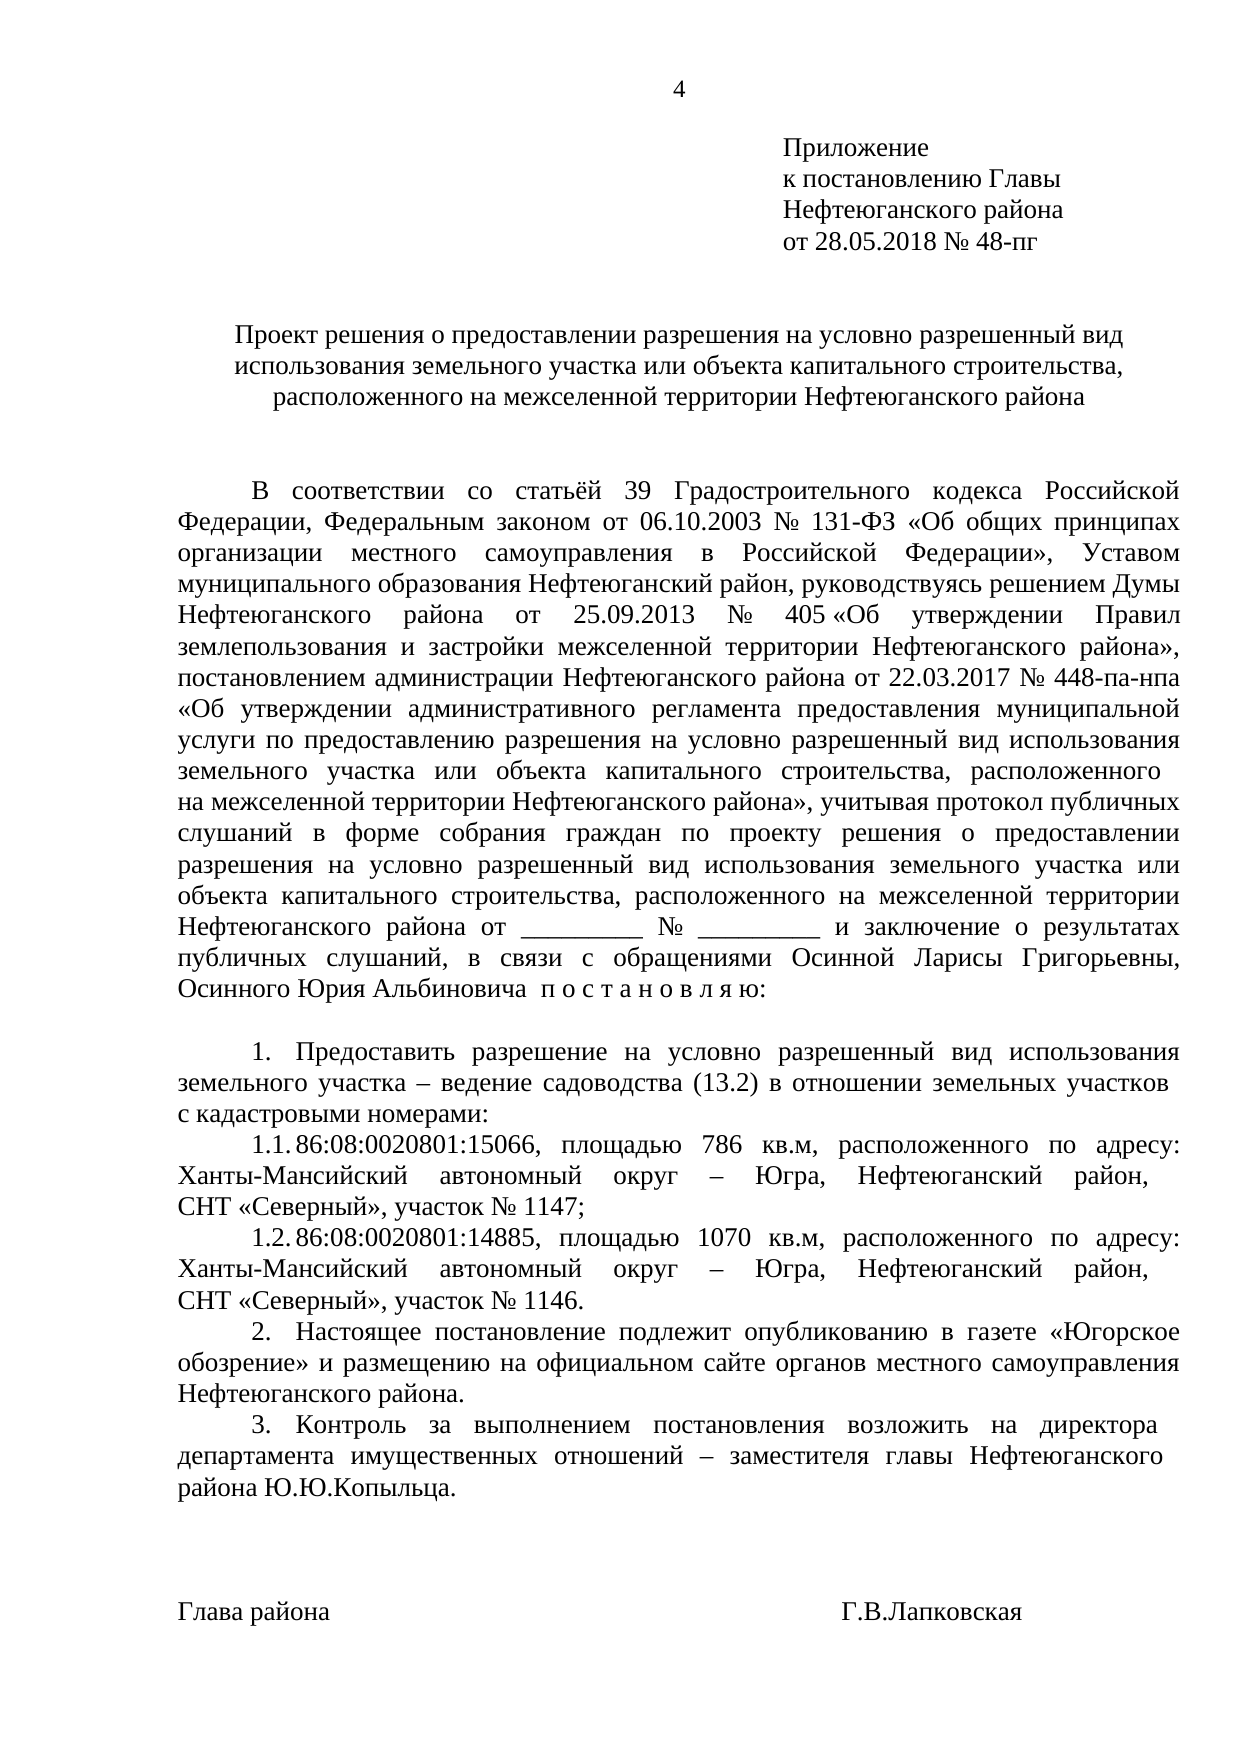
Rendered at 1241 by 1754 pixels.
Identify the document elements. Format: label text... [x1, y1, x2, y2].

text Приложение [783, 131, 1181, 162]
text В соответствии со статьёй 39 Градостроительного кодекса Российской Федерации, Федеральным законом от 06.10.2003 № 131-ФЗ «Об общих принципах организации местного самоуправления в Российской Федерации», Уставом муниципального образования Нефтеюганский район, руководствуясь решением Думы Нефтеюганского района от 25.09.2013 № 405 «Об утверждении Правил землепользования и застройки межселенной территории Нефтеюганского района», постановлением администрации Нефтеюганского района от 22.03.2017 № 448-па-нпа «Об утверждении административного регламента предоставления муниципальной услуги по предоставлению разрешения на условно разрешенный вид использования земельного участка или объекта капитального строительства, расположенного на межселенной территории Нефтеюганского района», учитывая протокол публичных слушаний в форме собрания граждан по проекту решения о предоставлении разрешения на условно разрешенный вид использования земельного участка или объекта капитального строительства, расположенного на межселенной территории Нефтеюганского района от _________ № _________ и заключение о результатах публичных слушаний, в связи с обращениями Осинной Ларисы Григорьевны, Осинного Юрия Альбиновича п о с т а н о в л я ю: [177, 474, 1181, 1003]
text от 28.05.2018 № 48-пг [783, 225, 1181, 256]
list 86:08:0020801:14885, площадью 1070 кв.м, расположенного по адресу: Ханты-Мансийский автономный округ – Югра, Нефтеюганский район, СНТ «Северный», участок № 1146. [177, 1221, 1181, 1315]
list Настоящее постановление подлежит опубликованию в газете «Югорское обозрение» и размещению на официальном сайте органов местного самоуправления Нефтеюганского района. [177, 1315, 1181, 1408]
text Проект решения о предоставлении разрешения на условно разрешенный вид использования земельного участка или объекта капитального строительства, расположенного на межселенной территории Нефтеюганского района [177, 318, 1181, 412]
list Контроль за выполнением постановления возложить на директора департамента имущественных отношений – заместителя главы Нефтеюганского района Ю.Ю.Копыльца. [177, 1408, 1181, 1502]
text Глава района Г.В.Лапковская [177, 1595, 1181, 1626]
text к постановлению Главы [783, 162, 1181, 194]
text Нефтеюганского района [783, 194, 1181, 225]
list 86:08:0020801:15066, площадью 786 кв.м, расположенного по адресу: Ханты-Мансийский автономный округ – Югра, Нефтеюганский район, СНТ «Северный», участок № 1147; [177, 1128, 1181, 1221]
list Предоставить разрешение на условно разрешенный вид использования земельного участка – ведение садоводства (13.2) в отношении земельных участков с кадастровыми номерами: [177, 1034, 1181, 1128]
